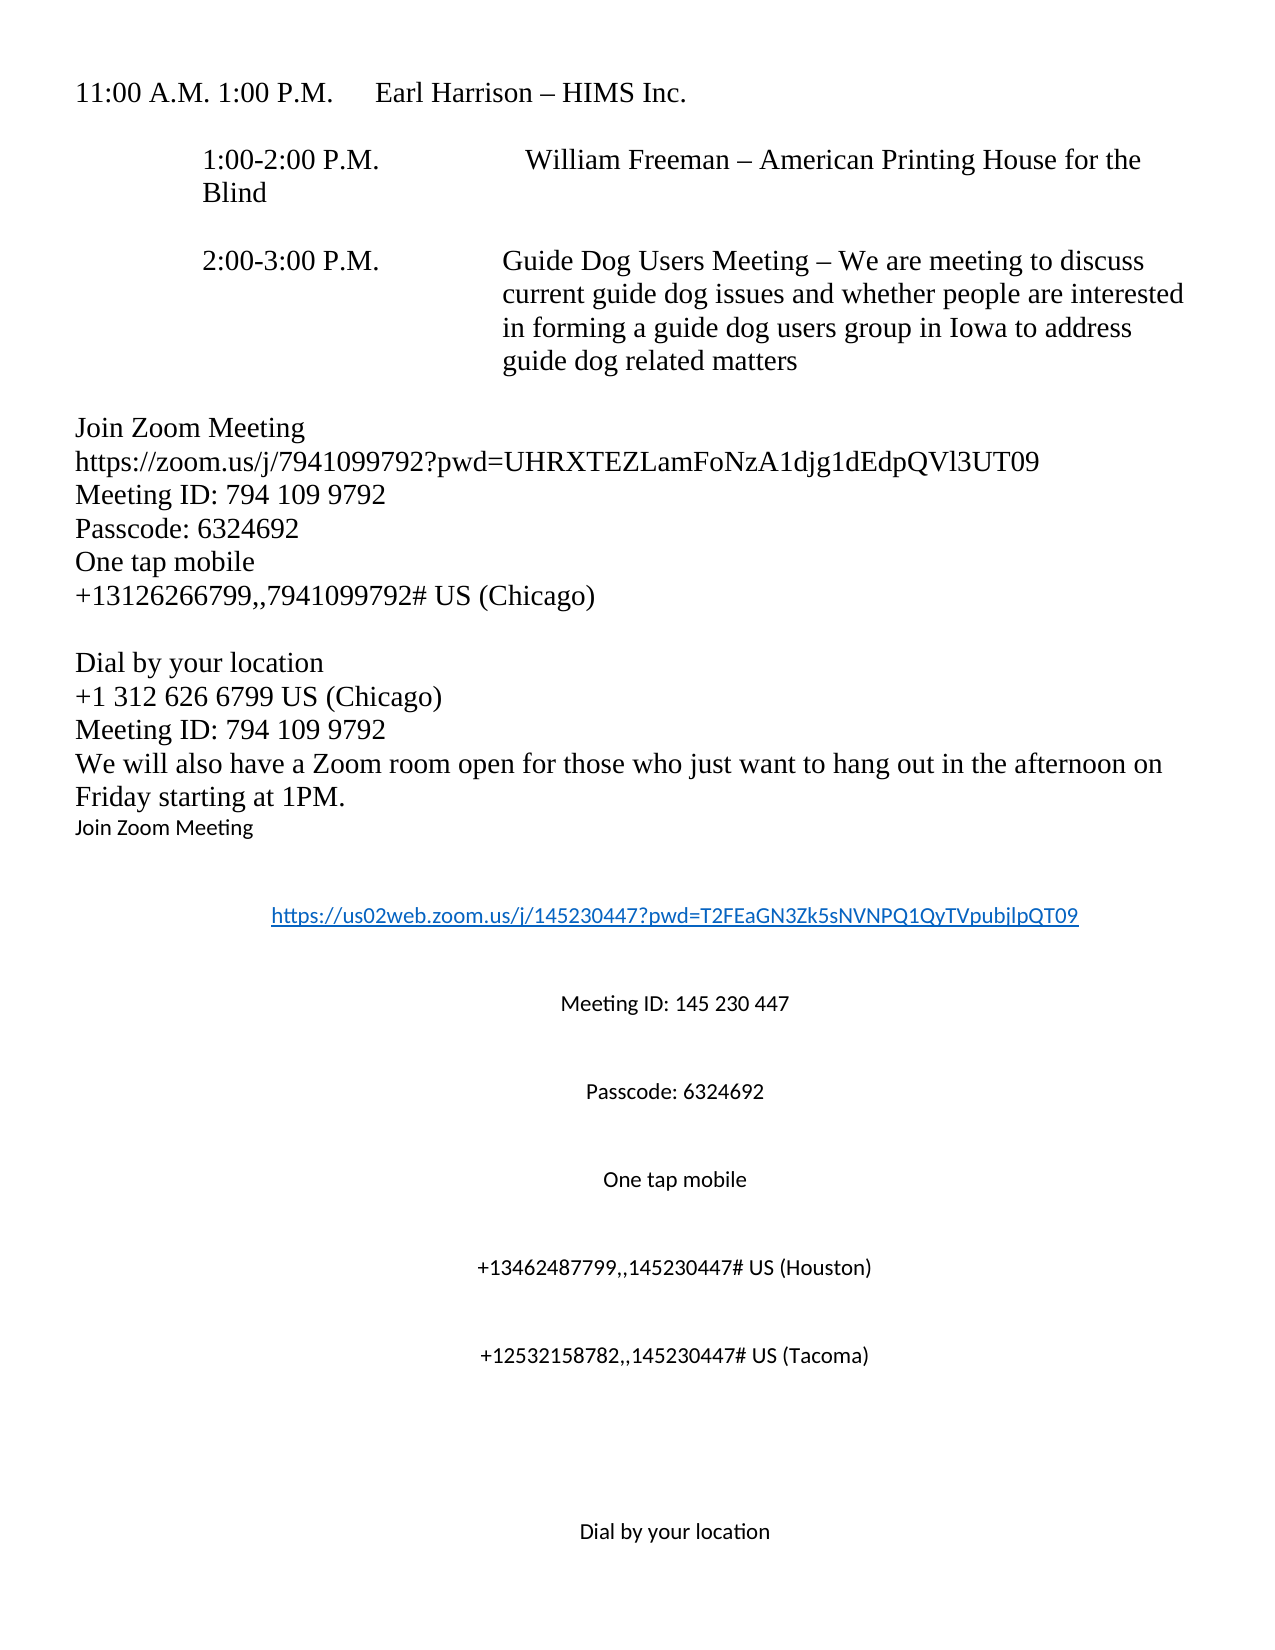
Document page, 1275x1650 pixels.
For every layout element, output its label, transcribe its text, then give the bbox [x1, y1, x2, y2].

text Meeting ID: 794 109 9792 [75, 712, 1200, 746]
text Passcode: 6324692 [75, 511, 1200, 544]
list 2:00-3:00 P.M. Guide Dog Users Meeting – We are meeting to discuss current guide dog issues and whether people are interested in forming a guide dog users group in Iowa to address guide dog related matters [202, 243, 1200, 377]
text We will also have a Zoom room open for those who just want to hang out in the afternoon on Friday starting at 1PM. [75, 746, 1200, 813]
text Join Zoom Meeting [75, 813, 1200, 841]
text +1 312 626 6799 US (Chicago) [75, 679, 1200, 712]
text One tap mobile [75, 544, 1200, 578]
text +13462487799,,145230447# US (Houston) [150, 1253, 1200, 1281]
text Passcode: 6324692 [150, 1077, 1200, 1105]
text +12532158782,,145230447# US (Tacoma) [150, 1341, 1200, 1369]
text Meeting ID: 794 109 9792 [75, 477, 1200, 511]
text Join Zoom Meeting [75, 410, 1200, 444]
text https://zoom.us/j/7941099792?pwd=UHRXTEZLamFoNzA1djg1dEdpQVl3UT09 [75, 444, 1200, 477]
list 1:00-2:00 P.M. William Freeman – American Printing House for the Blind [202, 142, 1200, 209]
text +13126266799,,7941099792# US (Chicago) [75, 578, 1200, 612]
text Meeting ID: 145 230 447 [150, 989, 1200, 1017]
text https://us02web.zoom.us/j/145230447?pwd=T2FEaGN3Zk5sNVNPQ1QyTVpubjlpQT09 [150, 901, 1200, 929]
text 11:00 A.M. 1:00 P.M. Earl Harrison – HIMS Inc. [75, 75, 1200, 108]
text One tap mobile [150, 1165, 1200, 1193]
text Dial by your location [75, 645, 1200, 679]
text Dial by your location [150, 1517, 1200, 1545]
